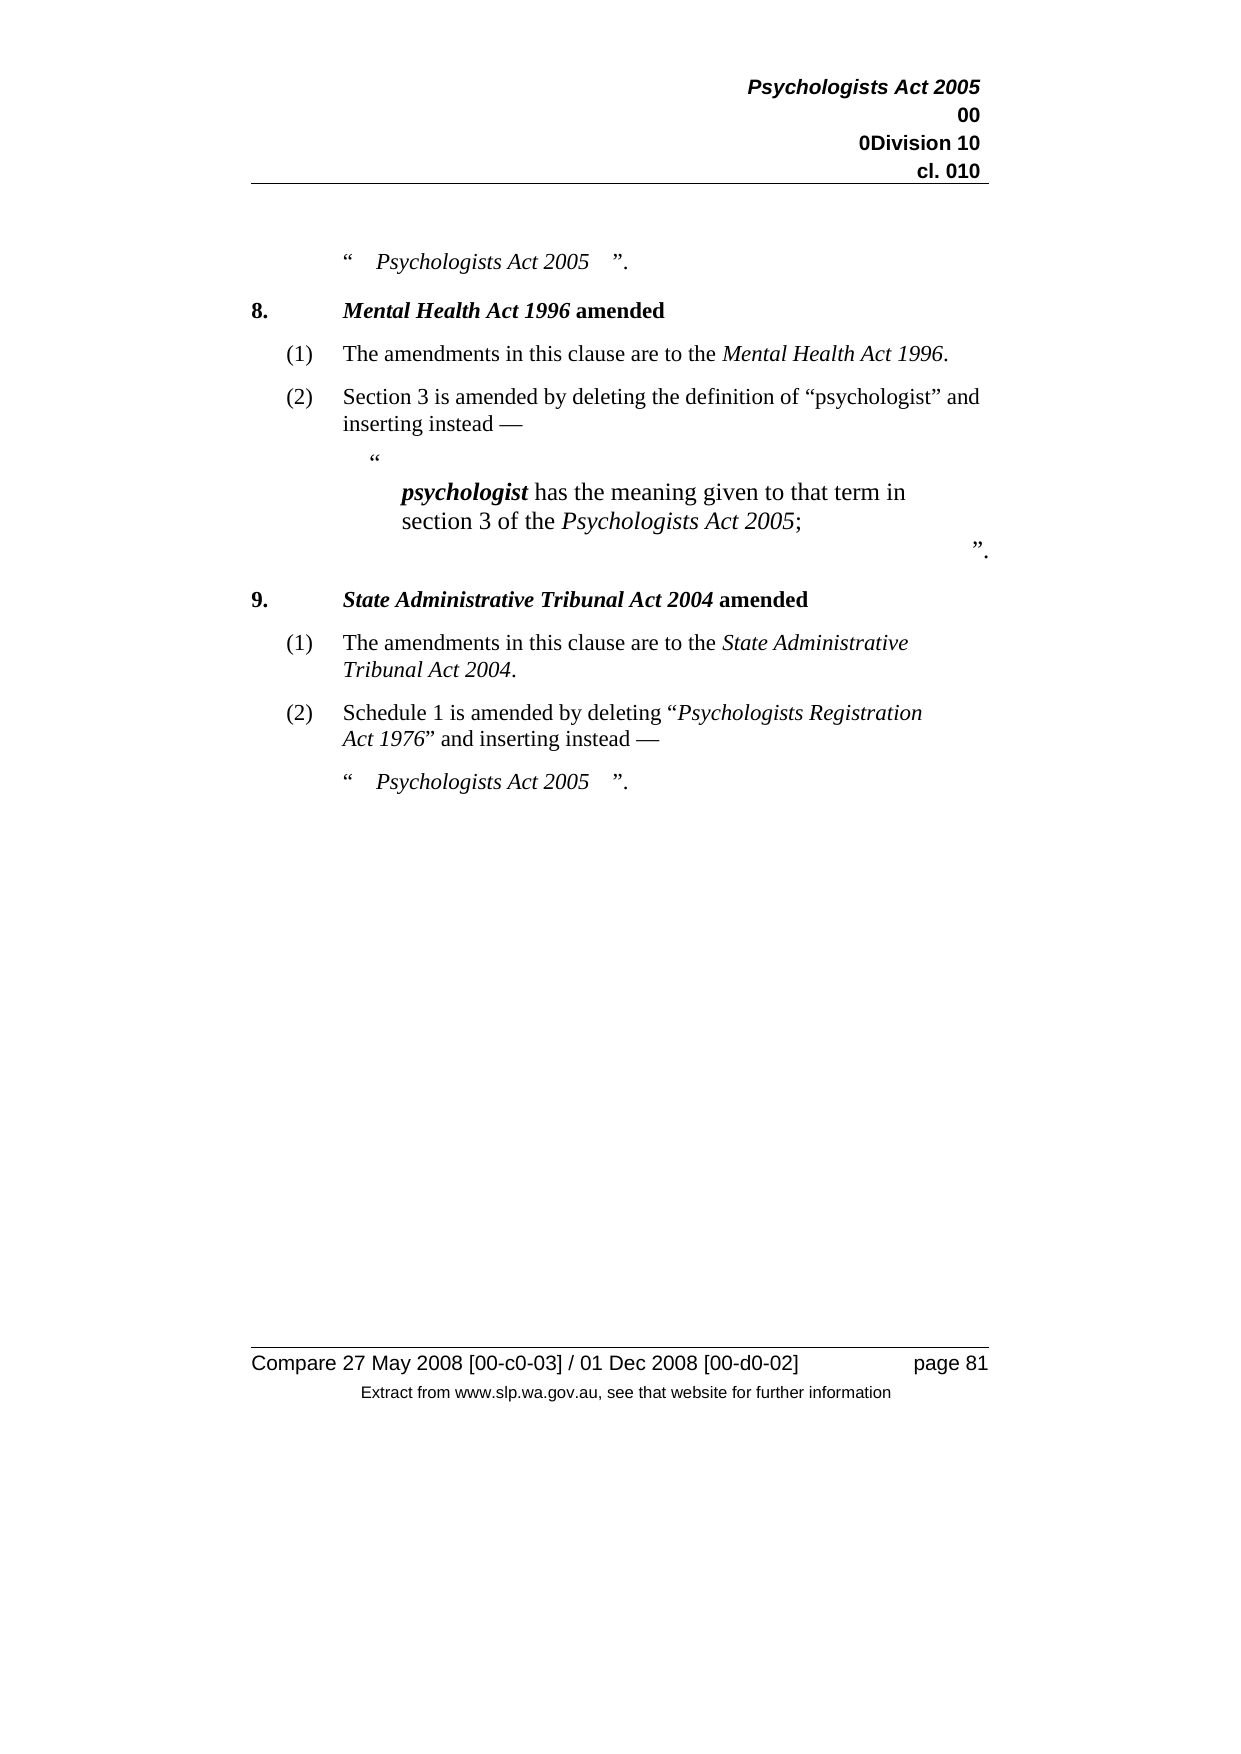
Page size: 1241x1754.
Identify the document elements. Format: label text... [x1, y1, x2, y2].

text “ Psychologists Act 2005 ”. [251, 768, 989, 794]
subtitle 8. Mental Health Act 1996 amended [251, 297, 989, 324]
text (2) Schedule 1 is amended by deleting “Psychologists Registration Act 1976” and inserting instead — [251, 699, 989, 752]
text “ Psychologists Act 2005 ”. [251, 248, 989, 274]
text (1) The amendments in this clause are to the Mental Health Act 1996. [251, 340, 989, 367]
subtitle 9. State Administrative Tribunal Act 2004 amended [251, 586, 989, 613]
text (1) The amendments in this clause are to the State Administrative Tribunal Act 2004. [251, 629, 989, 682]
text psychologist has the meaning given to that term in section 3 of the Psychologists Act 2005; [369, 477, 959, 535]
text ”. [251, 535, 989, 563]
text “ [343, 448, 989, 477]
text (2) Section 3 is amended by deleting the definition of “psychologist” and inserting instead — [251, 383, 989, 436]
